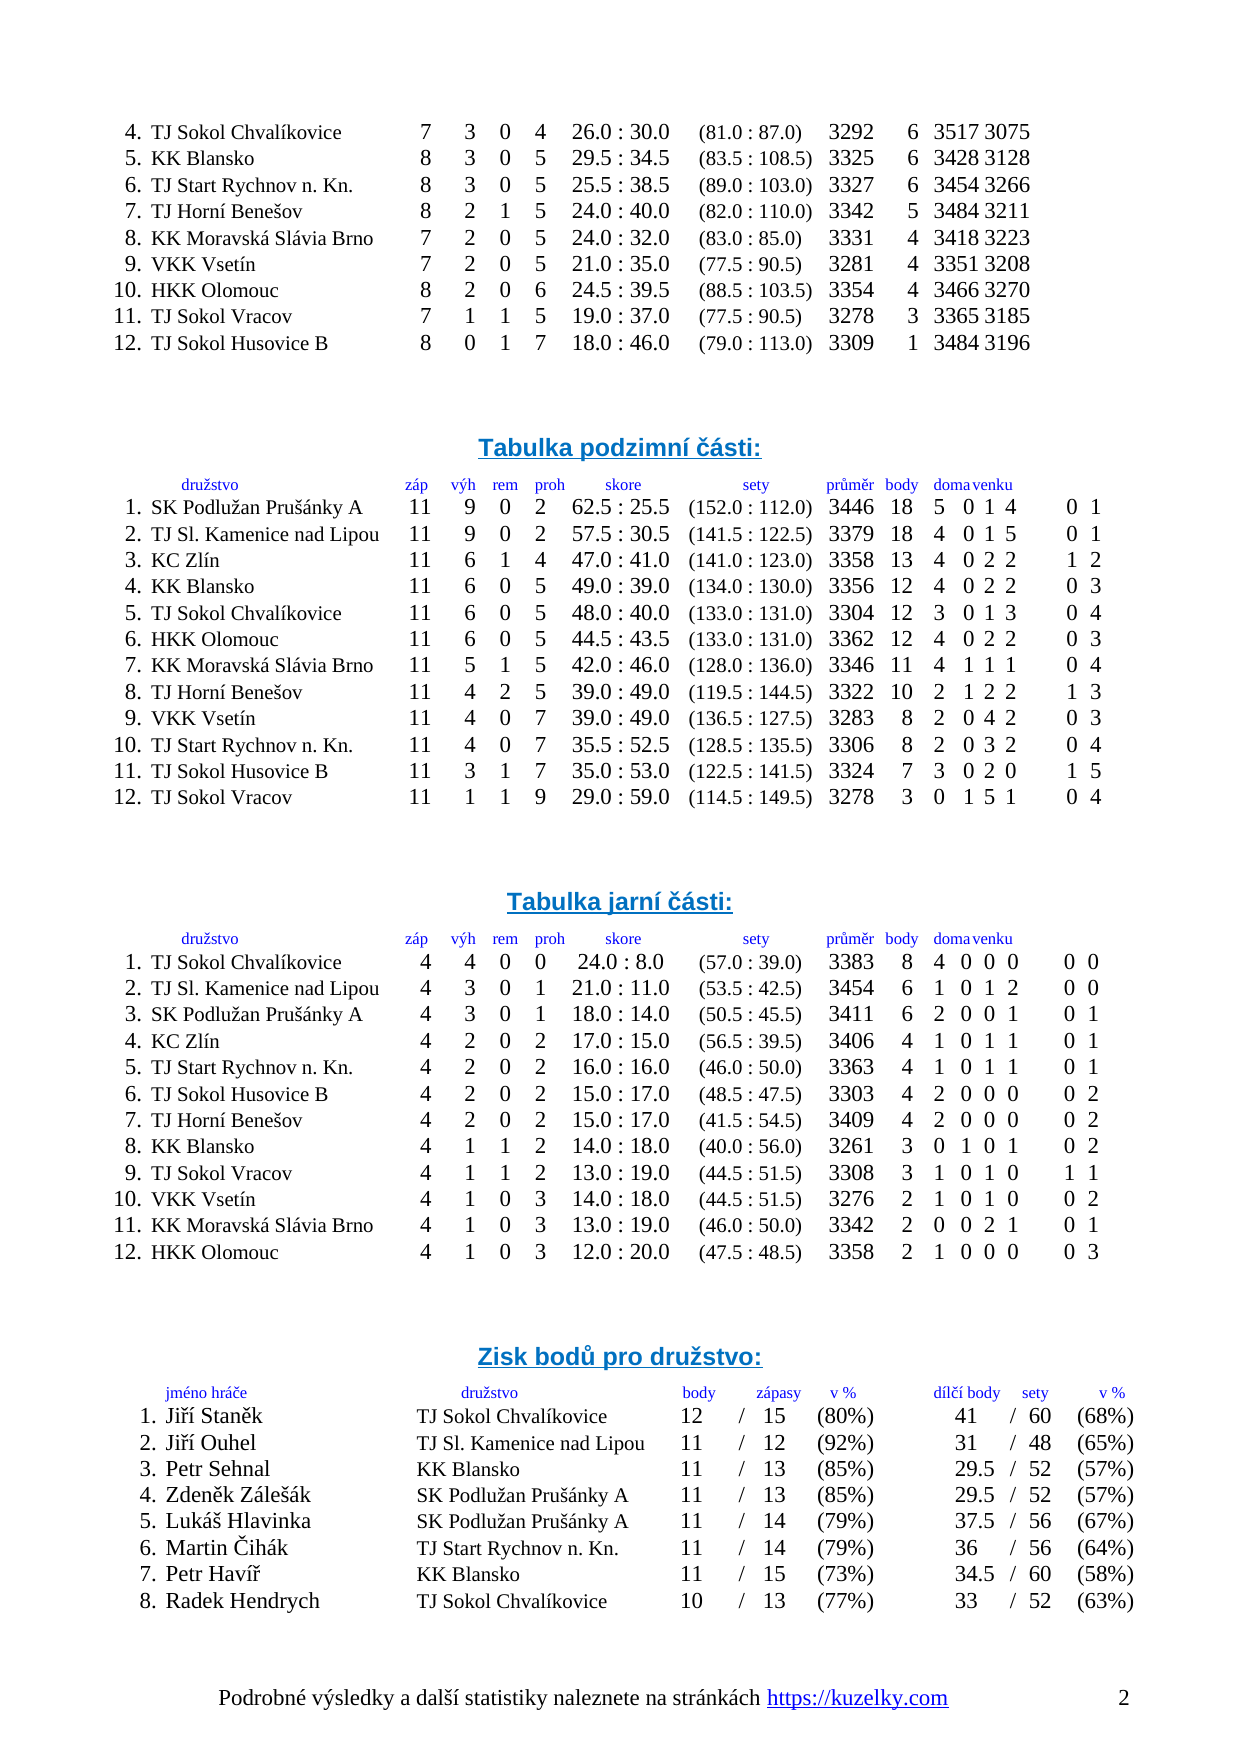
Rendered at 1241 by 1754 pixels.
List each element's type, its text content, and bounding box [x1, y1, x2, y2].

text 12. TJ Sokol Husovice B 8 0 1 7 18.0 : 46.0 (79.0 : 113.0) 3309 1 3484 3196 [106, 329, 1134, 355]
text 3. SK Podlužan Prušánky A 4 3 0 1 18.0 : 14.0 (50.5 : 45.5) 3411 6 2 0 0 1 0 1 [106, 1001, 1134, 1027]
text jméno hráče družstvo body zápasy v % dílčí body sety v % [106, 1383, 1134, 1402]
text 11. TJ Sokol Vracov 7 1 1 5 19.0 : 37.0 (77.5 : 90.5) 3278 3 3365 3185 [106, 303, 1134, 329]
text 4. Zdeněk Zálešák SK Podlužan Prušánky A 11 / 13 (85%) 29.5 / 52 (57%) [106, 1481, 1134, 1508]
text 7. TJ Horní Benešov 4 2 0 2 15.0 : 17.0 (41.5 : 54.5) 3409 4 2 0 0 0 0 2 [106, 1106, 1134, 1132]
text 4. TJ Sokol Chvalíkovice 7 3 0 4 26.0 : 30.0 (81.0 : 87.0) 3292 6 3517 3075 [106, 118, 1134, 144]
text 2. TJ Sl. Kamenice nad Lipou 11 9 0 2 57.5 : 30.5 (141.5 : 122.5) 3379 18 4 0 1 5 0 1 [106, 520, 1134, 546]
text 6. TJ Sokol Husovice B 4 2 0 2 15.0 : 17.0 (48.5 : 47.5) 3303 4 2 0 0 0 0 2 [106, 1079, 1134, 1106]
text 10. VKK Vsetín 4 1 0 3 14.0 : 18.0 (44.5 : 51.5) 3276 2 1 0 1 0 0 2 [106, 1185, 1134, 1211]
text 10. TJ Start Rychnov n. Kn. 11 4 0 7 35.5 : 52.5 (128.5 : 135.5) 3306 8 2 0 3 2 0 4 [106, 731, 1134, 757]
text 1. SK Podlužan Prušánky A 11 9 0 2 62.5 : 25.5 (152.0 : 112.0) 3446 18 5 0 1 4 0 1 [106, 493, 1134, 520]
text Tabulka jarní části: [94, 887, 1145, 916]
text 12. HKK Olomouc 4 1 0 3 12.0 : 20.0 (47.5 : 48.5) 3358 2 1 0 0 0 0 3 [106, 1238, 1134, 1264]
text 11. KK Moravská Slávia Brno 4 1 0 3 13.0 : 19.0 (46.0 : 50.0) 3342 2 0 0 2 1 0 1 [106, 1211, 1134, 1238]
text 5. KK Blansko 8 3 0 5 29.5 : 34.5 (83.5 : 108.5) 3325 6 3428 3128 [106, 144, 1134, 171]
text 8. TJ Horní Benešov 11 4 2 5 39.0 : 49.0 (119.5 : 144.5) 3322 10 2 1 2 2 1 3 [106, 678, 1134, 704]
text 11. TJ Sokol Husovice B 11 3 1 7 35.0 : 53.0 (122.5 : 141.5) 3324 7 3 0 2 0 1 5 [106, 757, 1134, 783]
text 8. KK Blansko 4 1 1 2 14.0 : 18.0 (40.0 : 56.0) 3261 3 0 1 0 1 0 2 [106, 1132, 1134, 1159]
text 7. TJ Horní Benešov 8 2 1 5 24.0 : 40.0 (82.0 : 110.0) 3342 5 3484 3211 [106, 197, 1134, 223]
text 1. TJ Sokol Chvalíkovice 4 4 0 0 24.0 : 8.0 (57.0 : 39.0) 3383 8 4 0 0 0 0 0 [106, 948, 1134, 974]
text 9. TJ Sokol Vracov 4 1 1 2 13.0 : 19.0 (44.5 : 51.5) 3308 3 1 0 1 0 1 1 [106, 1159, 1134, 1185]
text 5. TJ Start Rychnov n. Kn. 4 2 0 2 16.0 : 16.0 (46.0 : 50.0) 3363 4 1 0 1 1 0 1 [106, 1053, 1134, 1079]
text 1. Jiří Staněk TJ Sokol Chvalíkovice 12 / 15 (80%) 41 / 60 (68%) [106, 1402, 1134, 1428]
text 8. KK Moravská Slávia Brno 7 2 0 5 24.0 : 32.0 (83.0 : 85.0) 3331 4 3418 3223 [106, 223, 1134, 250]
text družstvo záp výh rem proh skore sety průměr body doma venku [106, 929, 1134, 948]
text družstvo záp výh rem proh skore sety průměr body doma venku [106, 474, 1134, 493]
text 9. VKK Vsetín 7 2 0 5 21.0 : 35.0 (77.5 : 90.5) 3281 4 3351 3208 [106, 250, 1134, 276]
text 3. Petr Sehnal KK Blansko 11 / 13 (85%) 29.5 / 52 (57%) [106, 1455, 1134, 1481]
text 7. Petr Havíř KK Blansko 11 / 15 (73%) 34.5 / 60 (58%) [106, 1560, 1134, 1587]
text Tabulka podzimní části: [94, 433, 1145, 462]
text 6. HKK Olomouc 11 6 0 5 44.5 : 43.5 (133.0 : 131.0) 3362 12 4 0 2 2 0 3 [106, 625, 1134, 652]
text 10. HKK Olomouc 8 2 0 6 24.5 : 39.5 (88.5 : 103.5) 3354 4 3466 3270 [106, 276, 1134, 303]
text Zisk bodů pro družstvo: [94, 1342, 1145, 1371]
text 5. Lukáš Hlavinka SK Podlužan Prušánky A 11 / 14 (79%) 37.5 / 56 (67%) [106, 1508, 1134, 1534]
text 6. TJ Start Rychnov n. Kn. 8 3 0 5 25.5 : 38.5 (89.0 : 103.0) 3327 6 3454 3266 [106, 171, 1134, 197]
text 4. KC Zlín 4 2 0 2 17.0 : 15.0 (56.5 : 39.5) 3406 4 1 0 1 1 0 1 [106, 1027, 1134, 1053]
text 5. TJ Sokol Chvalíkovice 11 6 0 5 48.0 : 40.0 (133.0 : 131.0) 3304 12 3 0 1 3 0 4 [106, 599, 1134, 625]
text 3. KC Zlín 11 6 1 4 47.0 : 41.0 (141.0 : 123.0) 3358 13 4 0 2 2 1 2 [106, 546, 1134, 572]
text 4. KK Blansko 11 6 0 5 49.0 : 39.0 (134.0 : 130.0) 3356 12 4 0 2 2 0 3 [106, 572, 1134, 599]
text 2. TJ Sl. Kamenice nad Lipou 4 3 0 1 21.0 : 11.0 (53.5 : 42.5) 3454 6 1 0 1 2 0 0 [106, 974, 1134, 1001]
text 2. Jiří Ouhel TJ Sl. Kamenice nad Lipou 11 / 12 (92%) 31 / 48 (65%) [106, 1428, 1134, 1455]
text 6. Martin Čihák TJ Start Rychnov n. Kn. 11 / 14 (79%) 36 / 56 (64%) [106, 1534, 1134, 1560]
text 8. Radek Hendrych TJ Sokol Chvalíkovice 10 / 13 (77%) 33 / 52 (63%) [106, 1587, 1134, 1613]
text 9. VKK Vsetín 11 4 0 7 39.0 : 49.0 (136.5 : 127.5) 3283 8 2 0 4 2 0 3 [106, 704, 1134, 731]
text 12. TJ Sokol Vracov 11 1 1 9 29.0 : 59.0 (114.5 : 149.5) 3278 3 0 1 5 1 0 4 [106, 783, 1134, 810]
text 7. KK Moravská Slávia Brno 11 5 1 5 42.0 : 46.0 (128.0 : 136.0) 3346 11 4 1 1 1 0 4 [106, 652, 1134, 678]
